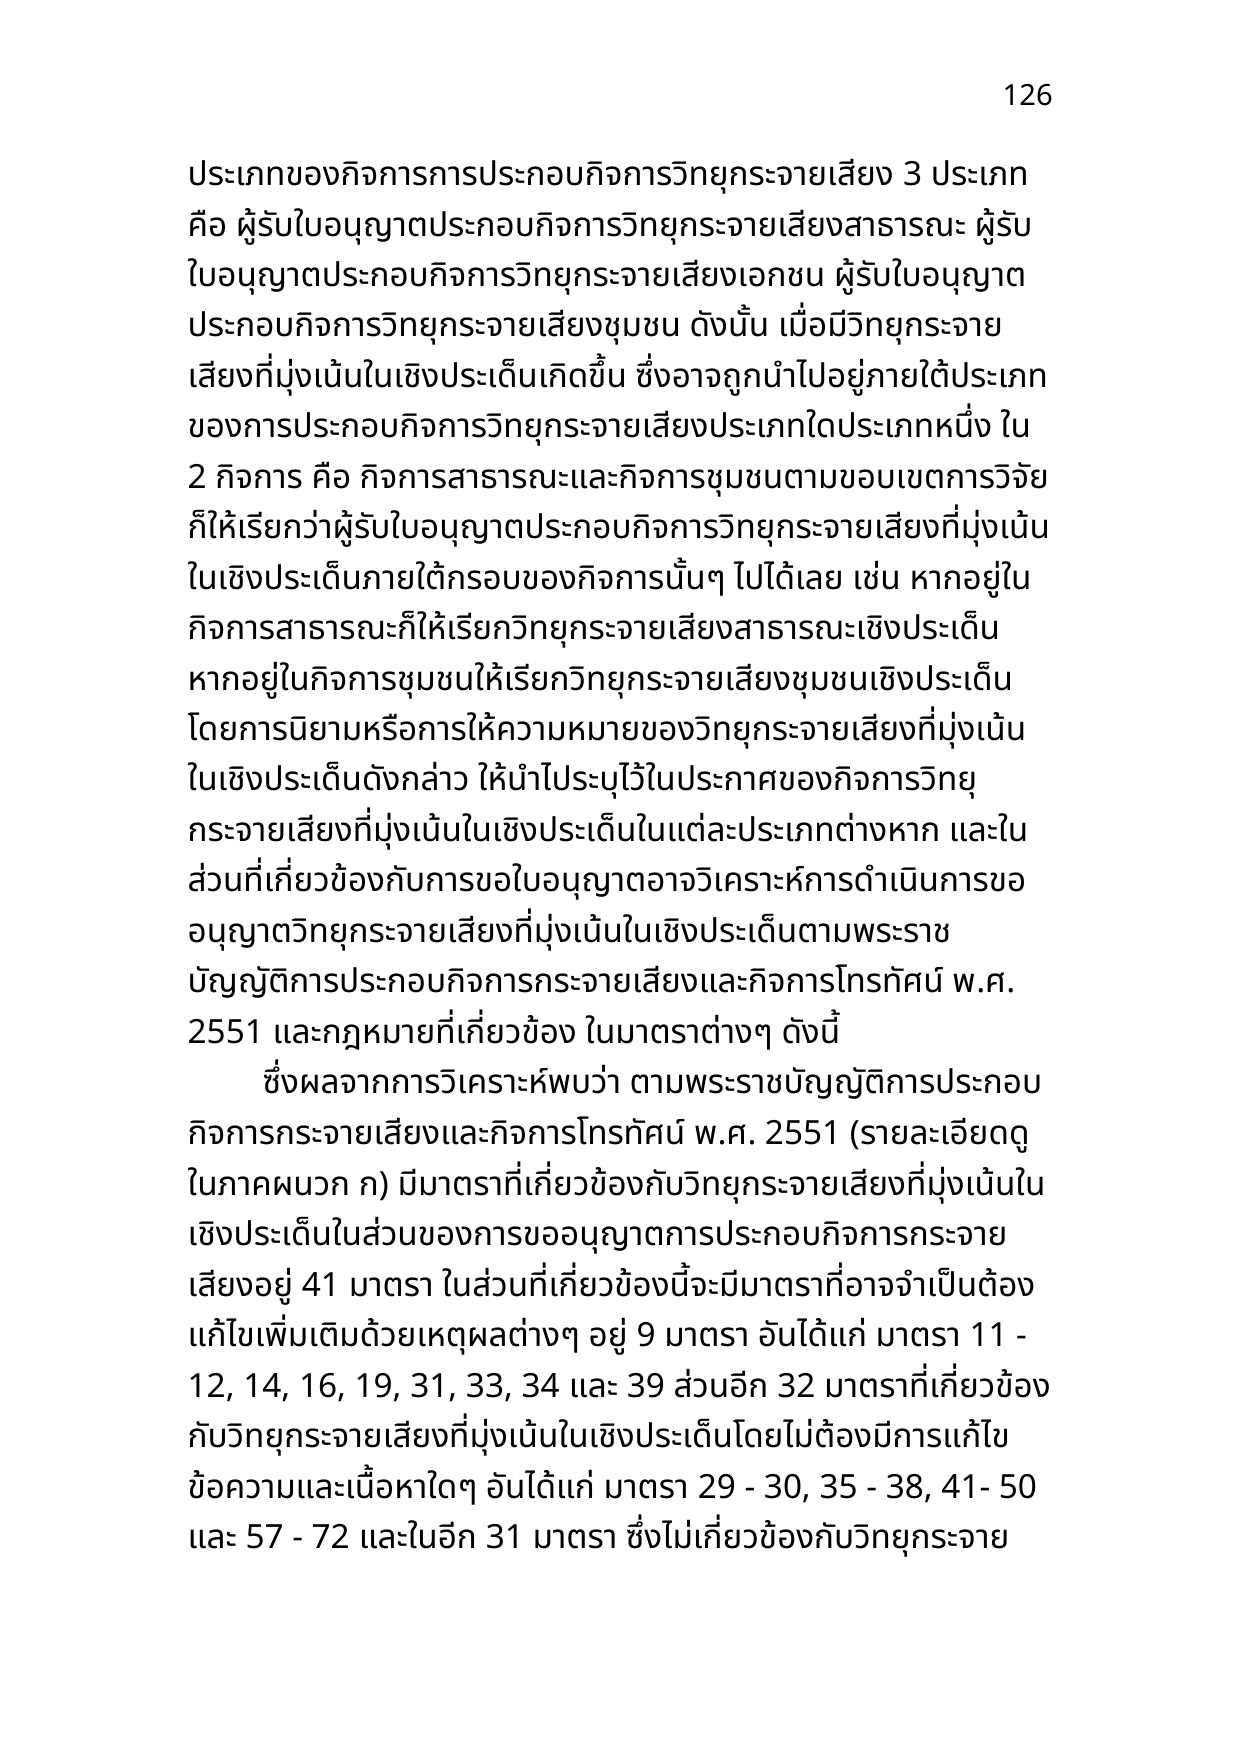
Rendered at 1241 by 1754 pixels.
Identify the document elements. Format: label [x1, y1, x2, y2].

text [187, 150, 1053, 1058]
text [187, 1058, 1053, 1564]
